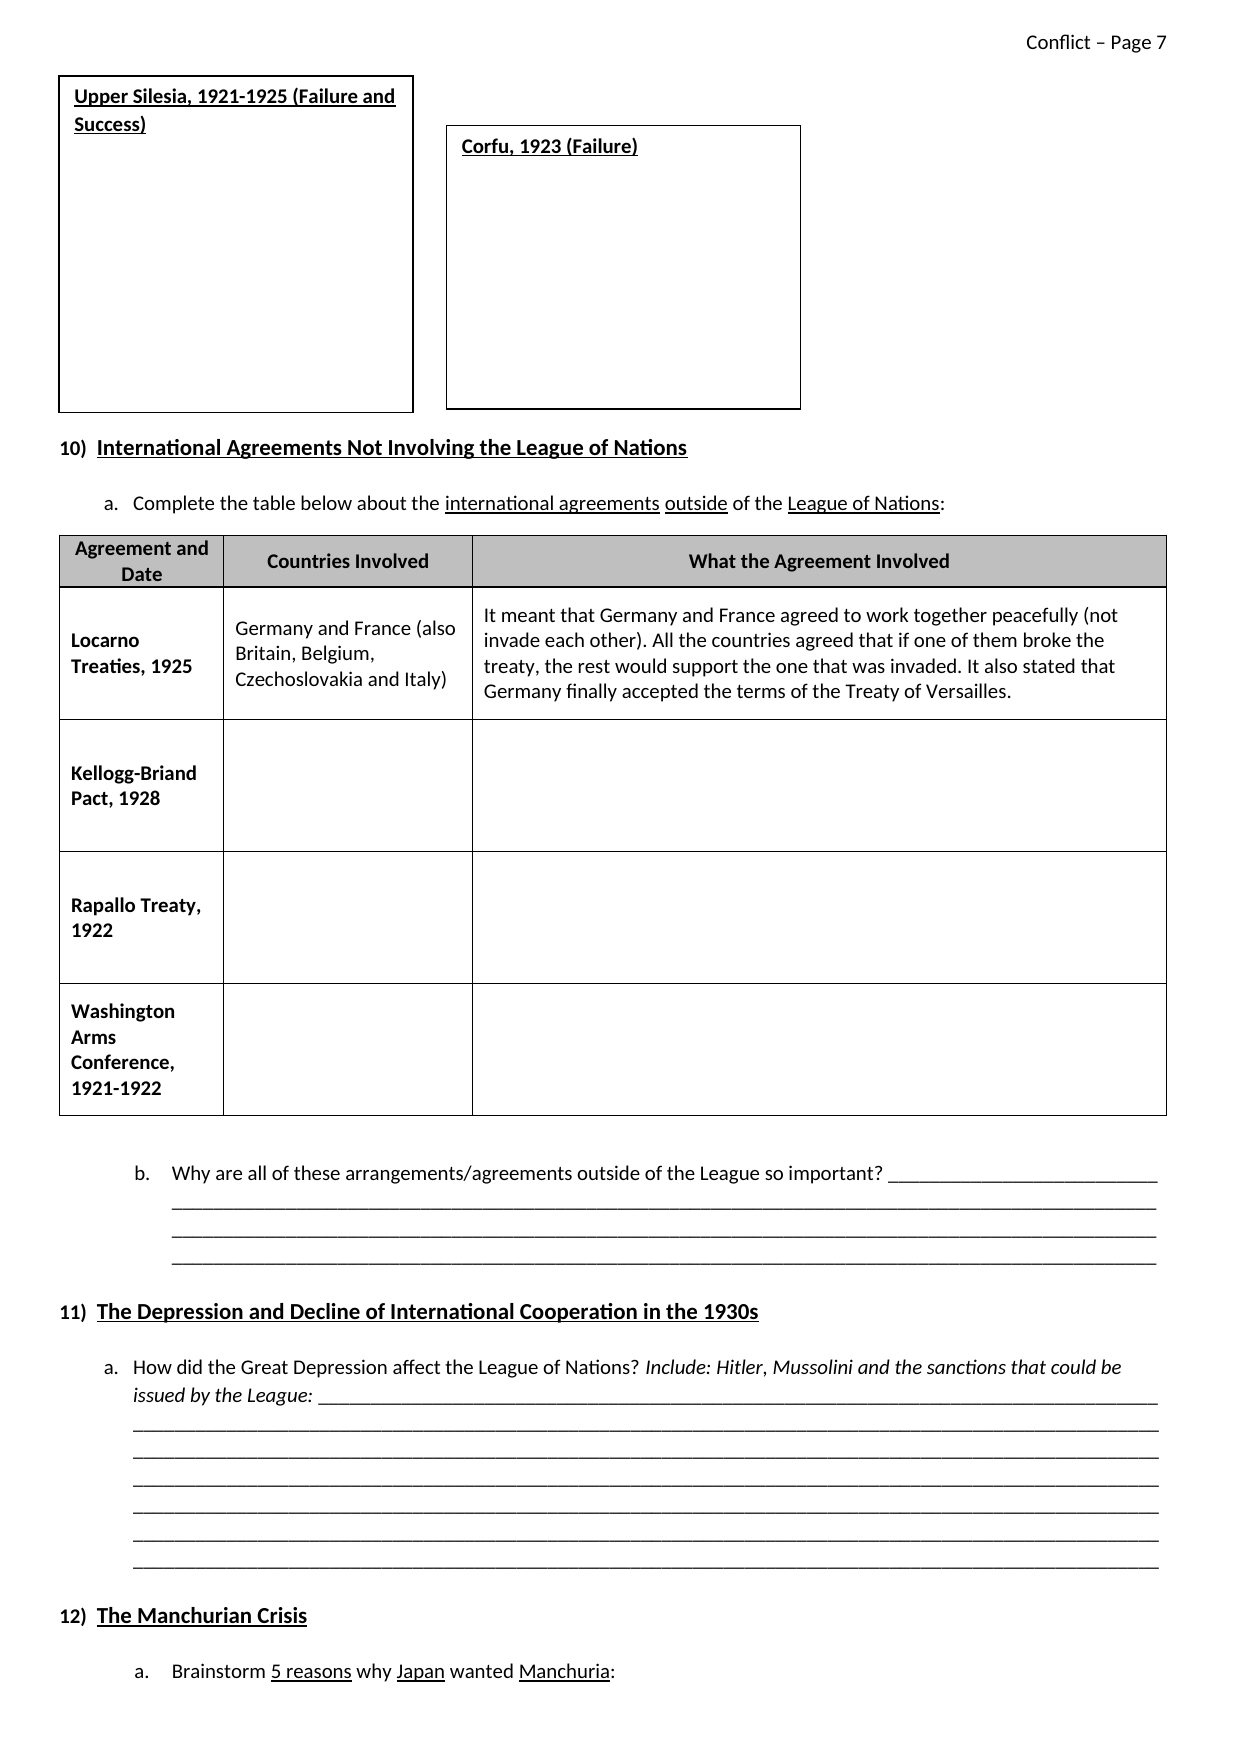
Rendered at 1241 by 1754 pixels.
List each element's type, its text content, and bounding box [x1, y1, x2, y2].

list The Manchurian Crisis [59, 1601, 1167, 1629]
table_cell It meant that Germany and France agreed to work together peacefully (not invade each other). All the countries agreed that if one of them broke the treaty, the rest would support the one that was invaded. It also stated that Germany finally accepted the terms of the Treaty of Versailles. [473, 588, 1166, 718]
table_cell Washington Arms Conference, 1921-1922 [60, 984, 223, 1115]
table_cell Germany and France (also Britain, Belgium, Czechoslovakia and Italy) [224, 588, 472, 718]
list How did the Great Depression affect the League of Nations? Include: Hitler, Mussolini and the sanctions that could be issued by the League: _________________________________________________________________________________ [103, 1354, 1167, 1407]
table_cell [224, 720, 472, 851]
table_cell [473, 852, 1166, 983]
table_cell [473, 984, 1166, 1115]
list The Depression and Decline of International Cooperation in the 1930s [59, 1297, 1167, 1325]
list _____________________________________________________________________________________________________________________________________________________________________________________________________________________________________________________________________________________________ [172, 1187, 1167, 1267]
table_cell Rapallo Treaty, 1922 [60, 852, 223, 983]
table_cell Locarno Treaties, 1925 [60, 588, 223, 718]
table_cell [224, 852, 472, 983]
table_header Agreement and Date [60, 536, 223, 586]
list __________________________________________________________________________________________________________________________________________________________________________________________________________________________________________________________________________________________________________________________________________________________________________________________________________________________________________________________________________________________________________________________________________________________________________________________________________________ [133, 1409, 1167, 1572]
table_header Countries Involved [224, 536, 472, 586]
table_cell [473, 720, 1166, 851]
list International Agreements Not Involving the League of Nations [59, 433, 1167, 461]
table_cell Kellogg-Briand Pact, 1928 [60, 720, 223, 851]
list Brainstorm 5 reasons why Japan wanted Manchuria: [134, 1659, 1167, 1684]
list Complete the table below about the international agreements outside of the League of Nations: [103, 491, 1167, 516]
list Why are all of these arrangements/agreements outside of the League so important? __________________________ [134, 1160, 1167, 1185]
table_cell [224, 984, 472, 1115]
table_header What the Agreement Involved [473, 536, 1166, 586]
